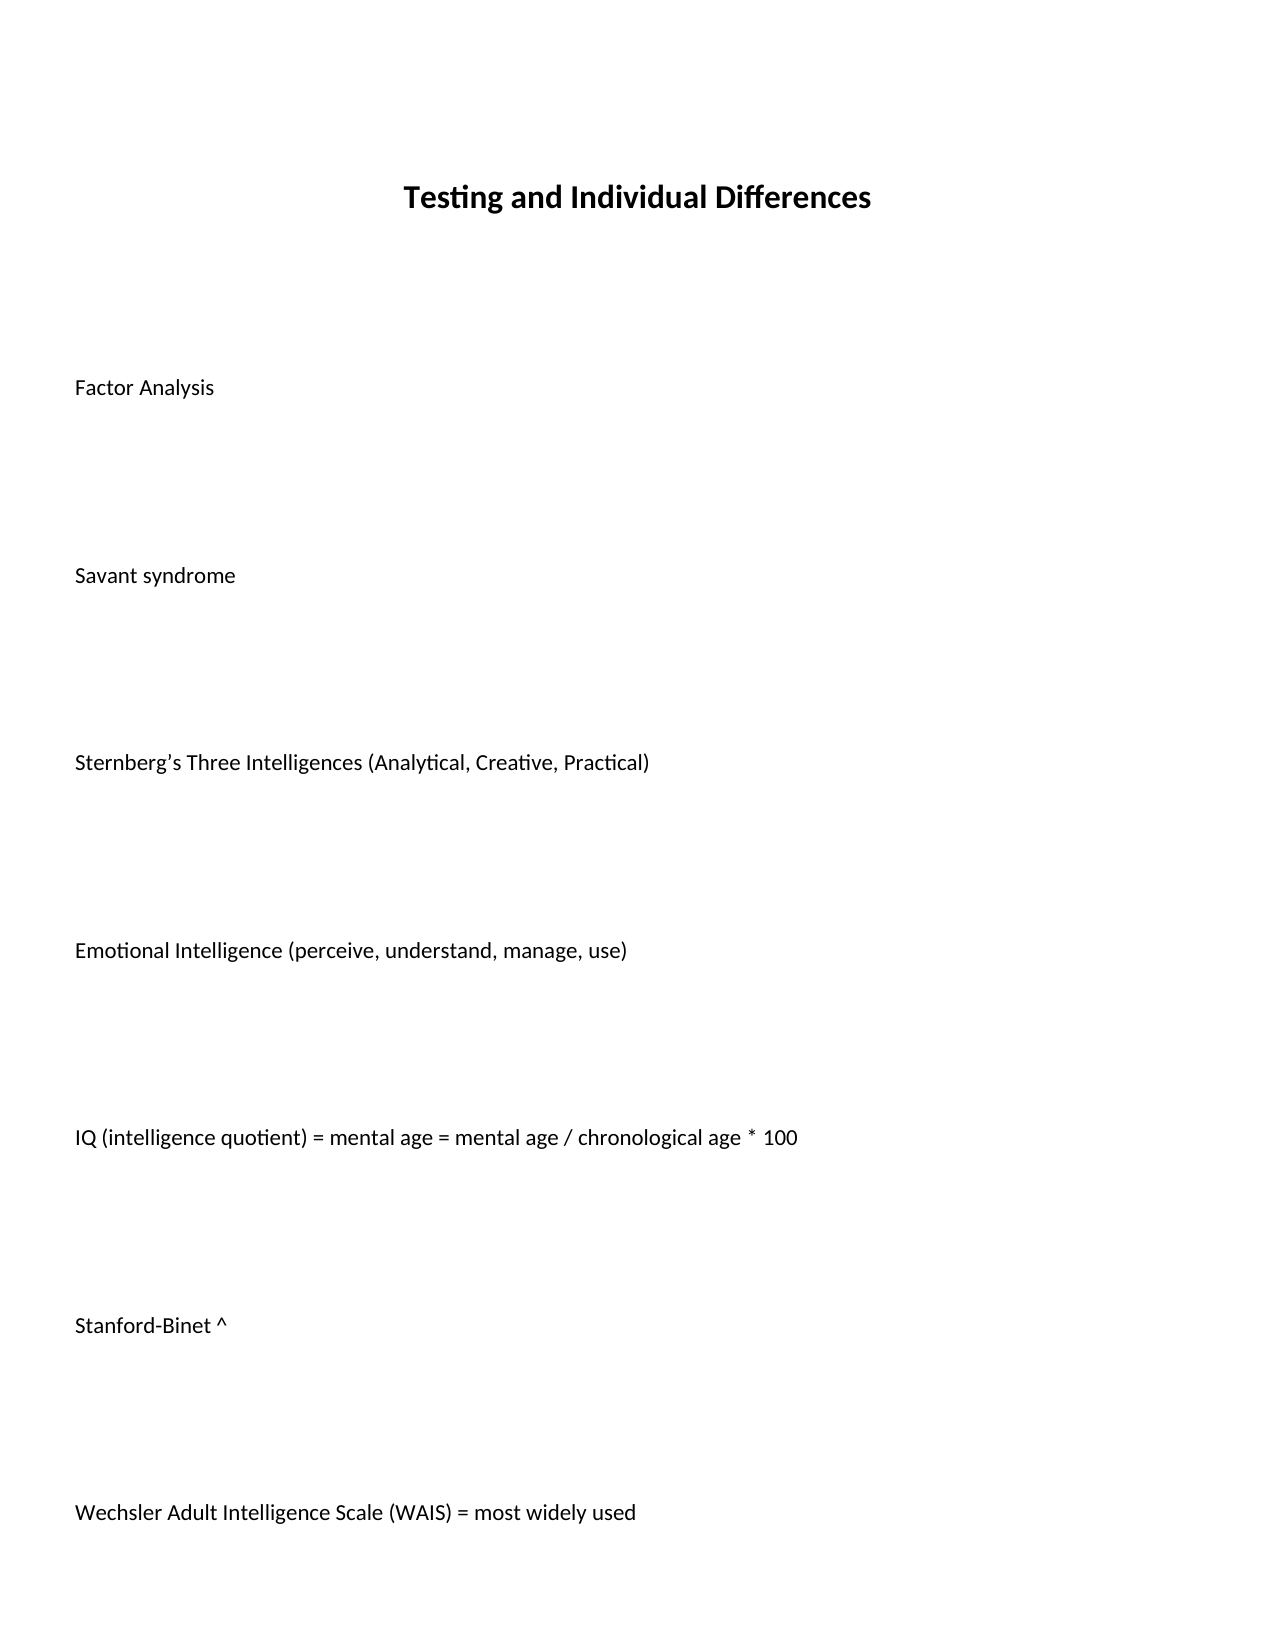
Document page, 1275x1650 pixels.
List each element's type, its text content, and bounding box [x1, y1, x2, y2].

text Sternberg’s Three Intelligences (Analytical, Creative, Practical) [75, 637, 1200, 804]
text Wechsler Adult Intelligence Scale (WAIS) = most widely used [75, 1387, 1200, 1554]
text Factor Analysis [75, 262, 1200, 429]
text Stanford-Binet ^ [75, 1200, 1200, 1367]
text IQ (intelligence quotient) = mental age = mental age / chronological age * 100 [75, 1012, 1200, 1179]
text Testing and Individual Differences [75, 75, 1200, 242]
text Savant syndrome [75, 450, 1200, 617]
text Emotional Intelligence (perceive, understand, manage, use) [75, 825, 1200, 992]
